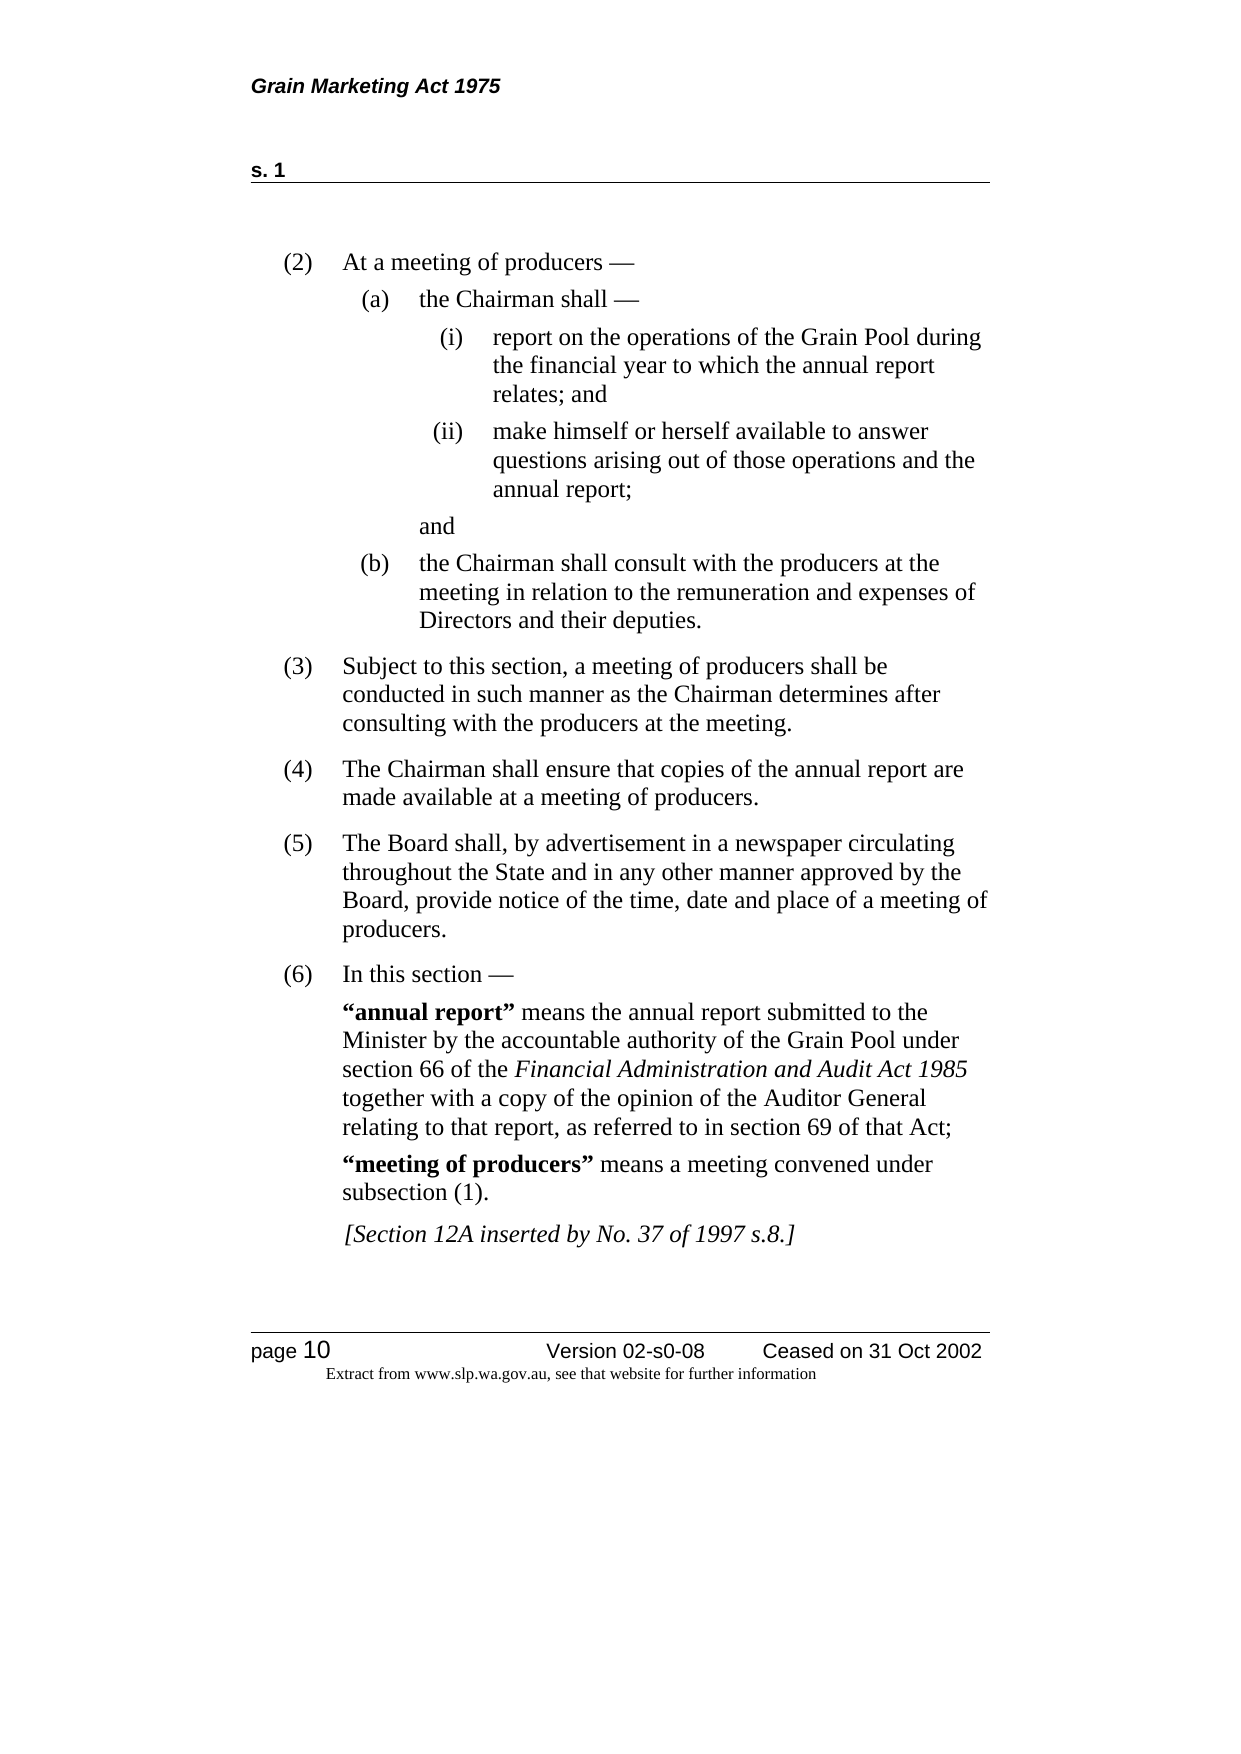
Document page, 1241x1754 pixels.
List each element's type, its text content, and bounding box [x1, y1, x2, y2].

text (a) the Chairman shall — [251, 284, 990, 313]
text “meeting of producers” means a meeting convened under subsection (1). [251, 1149, 990, 1206]
text (i) report on the operations of the Grain Pool during the financial year to which the annual report relates; and [251, 322, 990, 408]
text [Section 12A inserted by No. 37 of 1997 s.8.] [251, 1219, 990, 1247]
text (b) the Chairman shall consult with the producers at the meeting in relation to the remuneration and expenses of Directors and their deputies. [251, 548, 990, 634]
text (4) The Chairman shall ensure that copies of the annual report are made available at a meeting of producers. [251, 754, 990, 811]
text (5) The Board shall, by advertisement in a newspaper circulating throughout the State and in any other manner approved by the Board, provide notice of the time, date and place of a meeting of producers. [251, 828, 990, 943]
text and [251, 511, 990, 539]
text (2) At a meeting of producers — [251, 247, 990, 276]
text (ii) make himself or herself available to answer questions arising out of those operations and the annual report; [251, 416, 990, 502]
text “annual report” means the annual report submitted to the Minister by the accountable authority of the Grain Pool under section 66 of the Financial Administration and Audit Act 1985 together with a copy of the opinion of the Auditor General relating to that report, as referred to in section 69 of that Act; [251, 997, 990, 1140]
text (6) In this section — [251, 959, 990, 988]
text (3) Subject to this section, a meeting of producers shall be conducted in such manner as the Chairman determines after consulting with the producers at the meeting. [251, 651, 990, 737]
